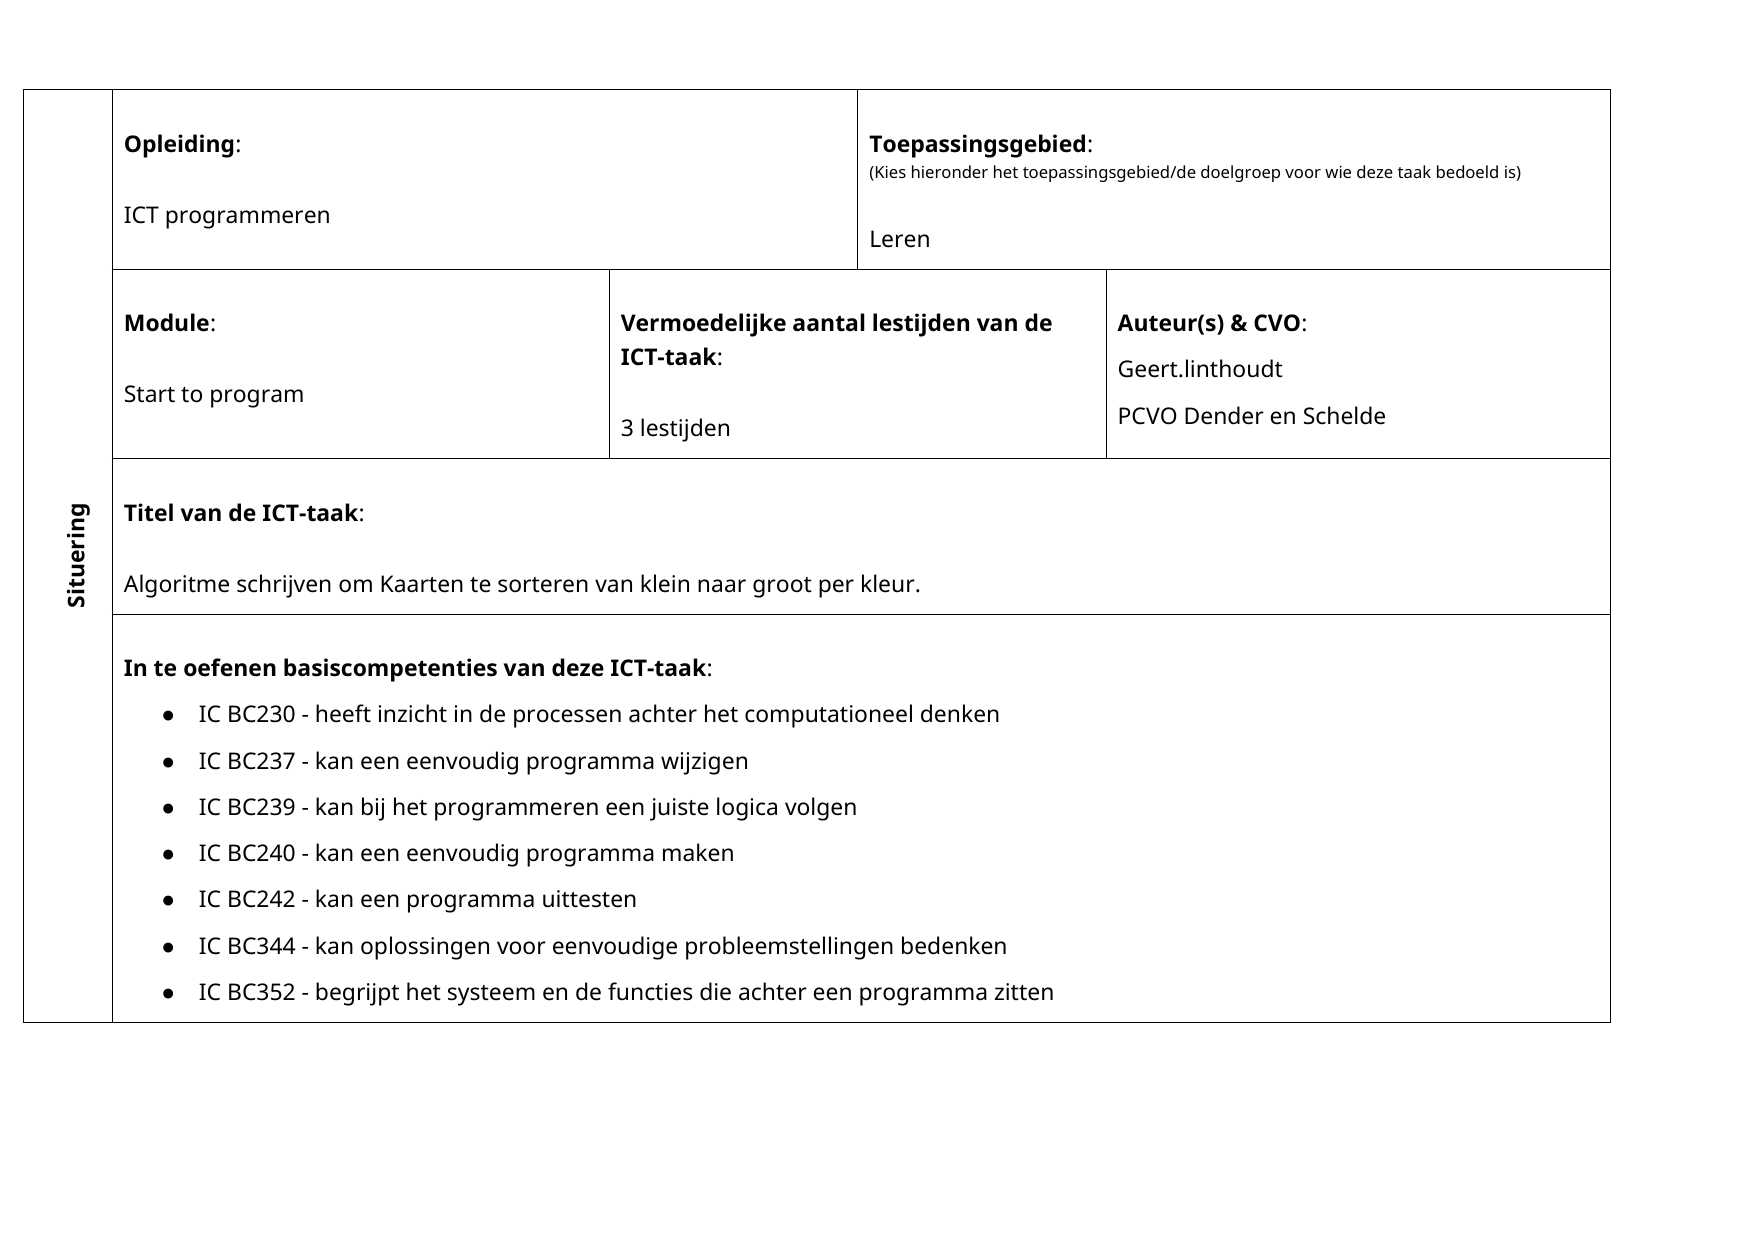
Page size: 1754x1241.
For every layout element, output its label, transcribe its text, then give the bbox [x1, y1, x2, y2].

table_cell Titel van de ICT-taak: Algoritme schrijven om Kaarten te sorteren van klein naar groot per kleur. [113, 459, 1610, 614]
table_cell Module: Start to program [113, 270, 609, 458]
table_cell Auteur(s) & CVO: Geert.linthoudt PCVO Dender en Schelde [1107, 270, 1610, 458]
table_header Toepassingsgebied: (Kies hieronder het toepassingsgebied/de doelgroep voor wie deze taak bedoeld is) Leren [858, 90, 1610, 269]
table_header Situering [24, 90, 112, 1022]
table_cell Vermoedelijke aantal lestijden van de ICT-taak: 3 lestijden [610, 270, 1106, 458]
table_cell In te oefenen basiscompetenties van deze ICT-taak: IC BC230 - heeft inzicht in de processen achter het computationeel denken IC BC237 - kan een eenvoudig programma wijzigen IC BC239 - kan bij het programmeren een juiste logica volgen IC BC240 - kan een eenvoudig programma maken IC BC242 - kan een programma uittesten IC BC344 - kan oplossingen voor eenvoudige probleemstellingen bedenken IC BC352 - begrijpt het systeem en de functies die achter een programma zitten [113, 615, 1610, 1022]
table_header Opleiding: ICT programmeren [113, 90, 857, 269]
